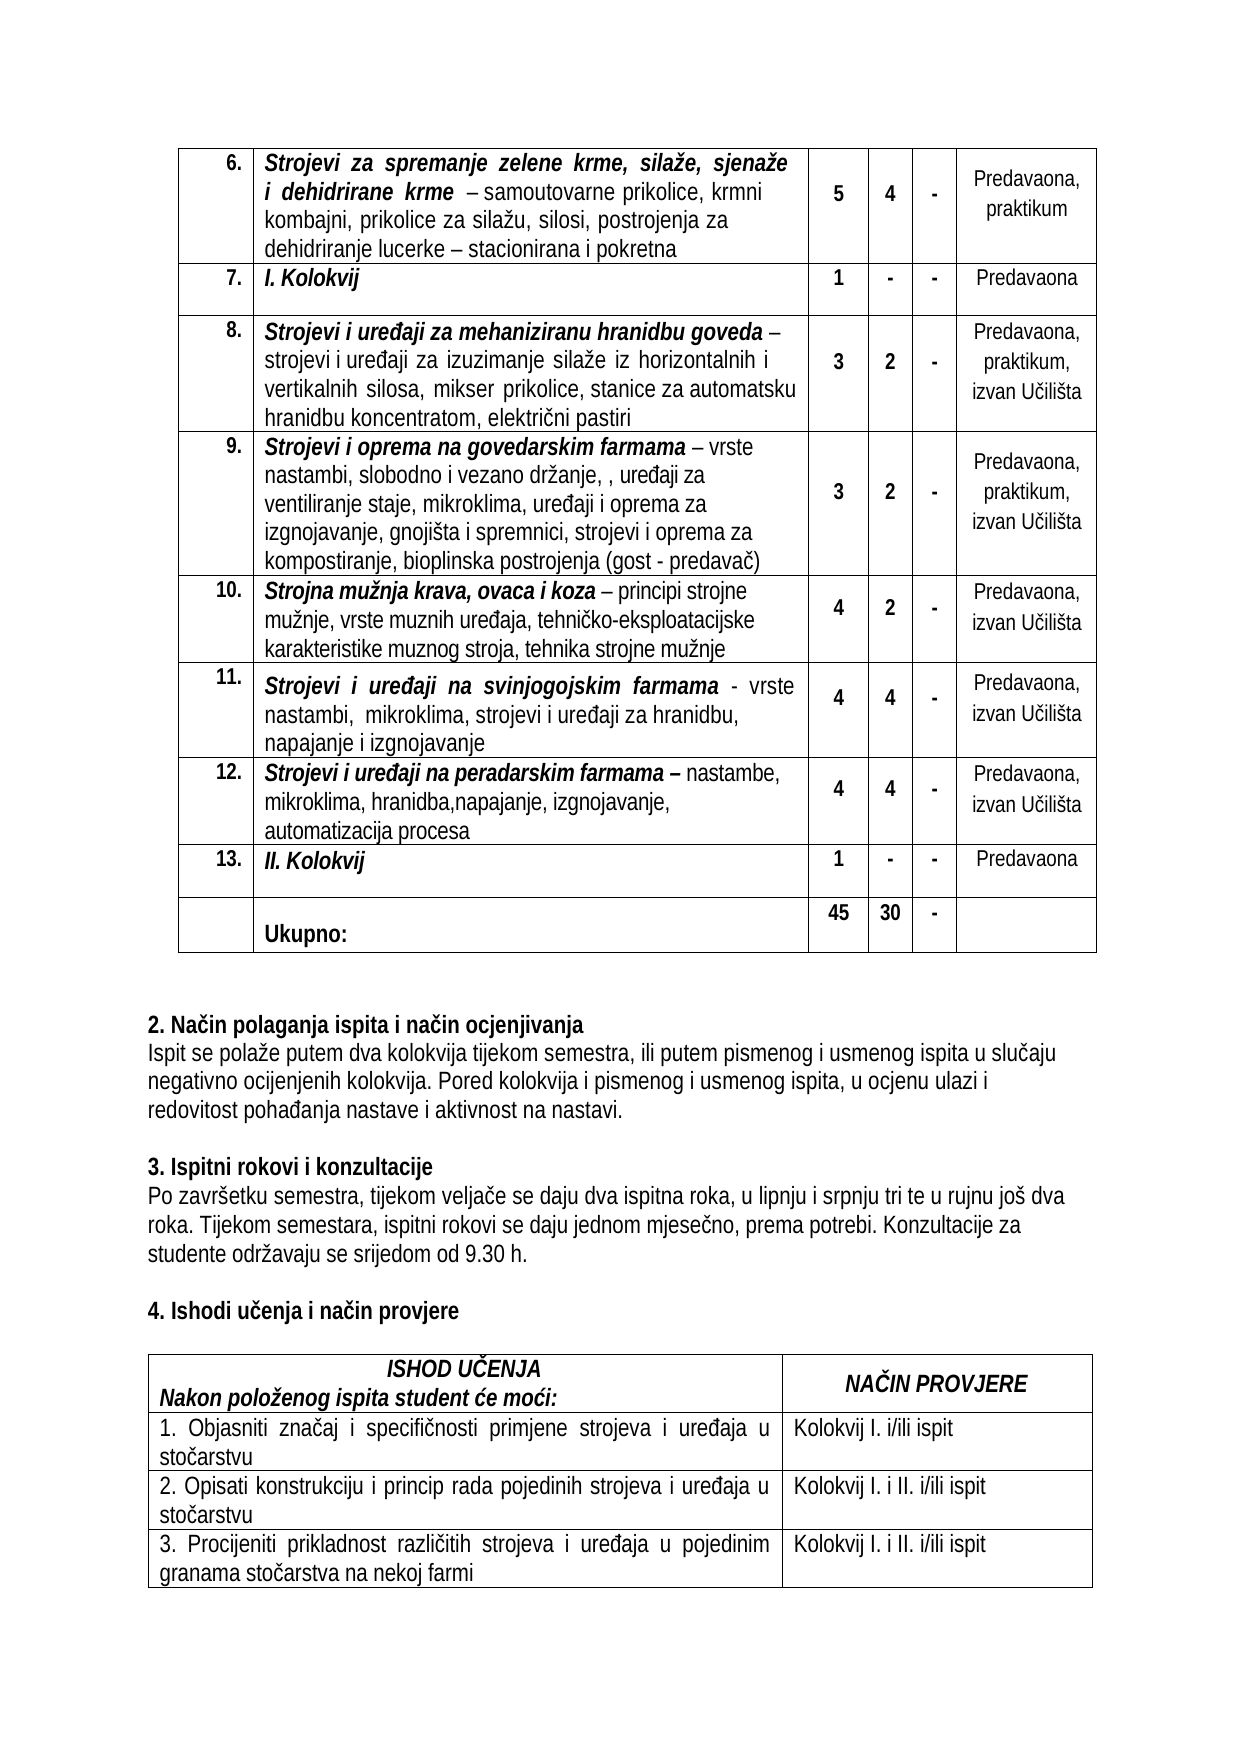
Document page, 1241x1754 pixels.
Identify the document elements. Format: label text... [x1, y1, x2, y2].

table_cell Predavaona, praktikum, izvan Učilišta [957, 432, 1096, 575]
table_cell 4 [869, 758, 912, 844]
table_cell - [869, 264, 912, 315]
table_cell Strojevi i uređaji na svinjogojskim farmama - vrste nastambi, mikroklima, strojevi i uređaji za hranidbu, napajanje i izgnojavanje [254, 663, 808, 757]
table_cell [957, 898, 1096, 952]
table_cell Strojevi i oprema na govedarskim farmama – vrste nastambi, slobodno i vezano držanje, , uređaji za ventiliranje staje, mikroklima, uređaji i oprema za izgnojavanje, gnojišta i spremnici, strojevi i oprema za kompostiranje, bioplinska postrojenja (gost - predavač) [254, 432, 808, 575]
table_cell 1 [809, 845, 868, 897]
table_cell 6. [179, 149, 253, 263]
table_cell 2 [869, 316, 912, 431]
table_cell 3. Procijeniti prikladnost različitih strojeva i uređaja u pojedinim granama stočarstva na nekoj farmi [149, 1530, 782, 1587]
table_header NAČIN PROVJERE [783, 1355, 1092, 1412]
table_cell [957, 149, 1096, 263]
table_cell Predavaona, izvan Učilišta [957, 576, 1096, 662]
text Po završetku semestra, tijekom veljače se daju dva ispitna roka, u lipnju i srpnju tri te u rujnu još dva roka. Tijekom semestara, ispitni rokovi se daju jednom mjesečno, prema potrebi. Konzultacije za studente održavaju se srijedom od 9.30 h. [148, 1181, 1095, 1267]
table_cell Strojevi za spremanje zelene krme, silaže, sjenaže i dehidrirane krme – samoutovarne prikolice, krmni kombajni, prikolice za silažu, silosi, postrojenja za dehidriranje lucerke – stacionirana i pokretna [254, 149, 808, 263]
table_cell Strojna mužnja krava, ovaca i koza – principi strojne mužnje, vrste muznih uređaja, tehničko-eksploatacijske karakteristike muznog stroja, tehnika strojne mužnje [254, 576, 808, 662]
table_cell 13. [179, 845, 253, 897]
text 2. Način polaganja ispita i način ocjenjivanja [148, 1009, 1095, 1038]
table_cell 1. Objasniti značaj i specifičnosti primjene strojeva i uređaja u stočarstvu [149, 1413, 782, 1470]
table_cell 2 [869, 576, 912, 662]
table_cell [783, 1530, 1092, 1587]
table_cell - [913, 264, 956, 315]
table_cell 45 [809, 898, 868, 952]
table_cell 11. [179, 663, 253, 757]
table_cell Ukupno: [254, 898, 808, 952]
table_cell - [913, 316, 956, 431]
table_cell 5 [809, 149, 868, 263]
table_cell [179, 898, 253, 952]
table_cell - [869, 845, 912, 897]
table_cell 4 [869, 663, 912, 757]
table_cell - [913, 432, 956, 575]
table_cell 8. [179, 316, 253, 431]
table_cell Predavaona, izvan Učilišta [957, 663, 1096, 757]
table_cell 30 [869, 898, 912, 952]
table_cell Predavaona [957, 845, 1096, 897]
table_cell - [913, 576, 956, 662]
table_cell 10. [179, 576, 253, 662]
text Ispit se polaže putem dva kolokvija tijekom semestra, ili putem pismenog i usmenog ispita u slučaju negativno ocijenjenih kolokvija. Pored kolokvija i pismenog i usmenog ispita, u ocjenu ulazi i redovitost pohađanja nastave i aktivnost na nastavi. [148, 1038, 1082, 1124]
table_cell Strojevi i uređaji na peradarskim farmama – nastambe, mikroklima, hranidba,napajanje, izgnojavanje, automatizacija procesa [254, 758, 808, 844]
table_cell Predavaona, praktikum, izvan Učilišta [957, 316, 1096, 431]
text 3. Ispitni rokovi i konzultacije [148, 1152, 1095, 1181]
table_cell Predavaona, izvan Učilišta [957, 758, 1096, 844]
table_cell II. Kolokvij [254, 845, 808, 897]
table_cell 9. [179, 432, 253, 575]
table_cell 2 [869, 432, 912, 575]
table_header ISHOD UČENJA Nakon položenog ispita student će moći: [149, 1355, 782, 1412]
table_cell 2. Opisati konstrukciju i princip rada pojedinih strojeva i uređaja u stočarstvu [149, 1471, 782, 1528]
table_cell - [913, 149, 956, 263]
table_cell Predavaona [957, 264, 1096, 315]
table_cell - [913, 845, 956, 897]
table_cell 3 [809, 316, 868, 431]
table_cell 4 [809, 663, 868, 757]
table_cell 12. [179, 758, 253, 844]
table_cell Strojevi i uređaji za mehaniziranu hranidbu goveda – strojevi i uređaji za izuzimanje silaže iz horizontalnih i vertikalnih silosa, mikser prikolice, stanice za automatsku hranidbu koncentratom, električni pastiri [254, 316, 808, 431]
table_cell 4 [809, 758, 868, 844]
table_cell Kolokvij I. i II. i/ili ispit [783, 1471, 1092, 1528]
table_cell I. Kolokvij [254, 264, 808, 315]
table_cell 3 [809, 432, 868, 575]
table_cell - [913, 898, 956, 952]
table_cell - [913, 663, 956, 757]
table_cell 7. [179, 264, 253, 315]
text 4. Ishodi učenja i način provjere [148, 1296, 1095, 1325]
table_cell 1 [809, 264, 868, 315]
table_cell 4 [809, 576, 868, 662]
table_cell Kolokvij I. i/ili ispit [783, 1413, 1092, 1470]
table_cell - [913, 758, 956, 844]
table_cell 4 [869, 149, 912, 263]
